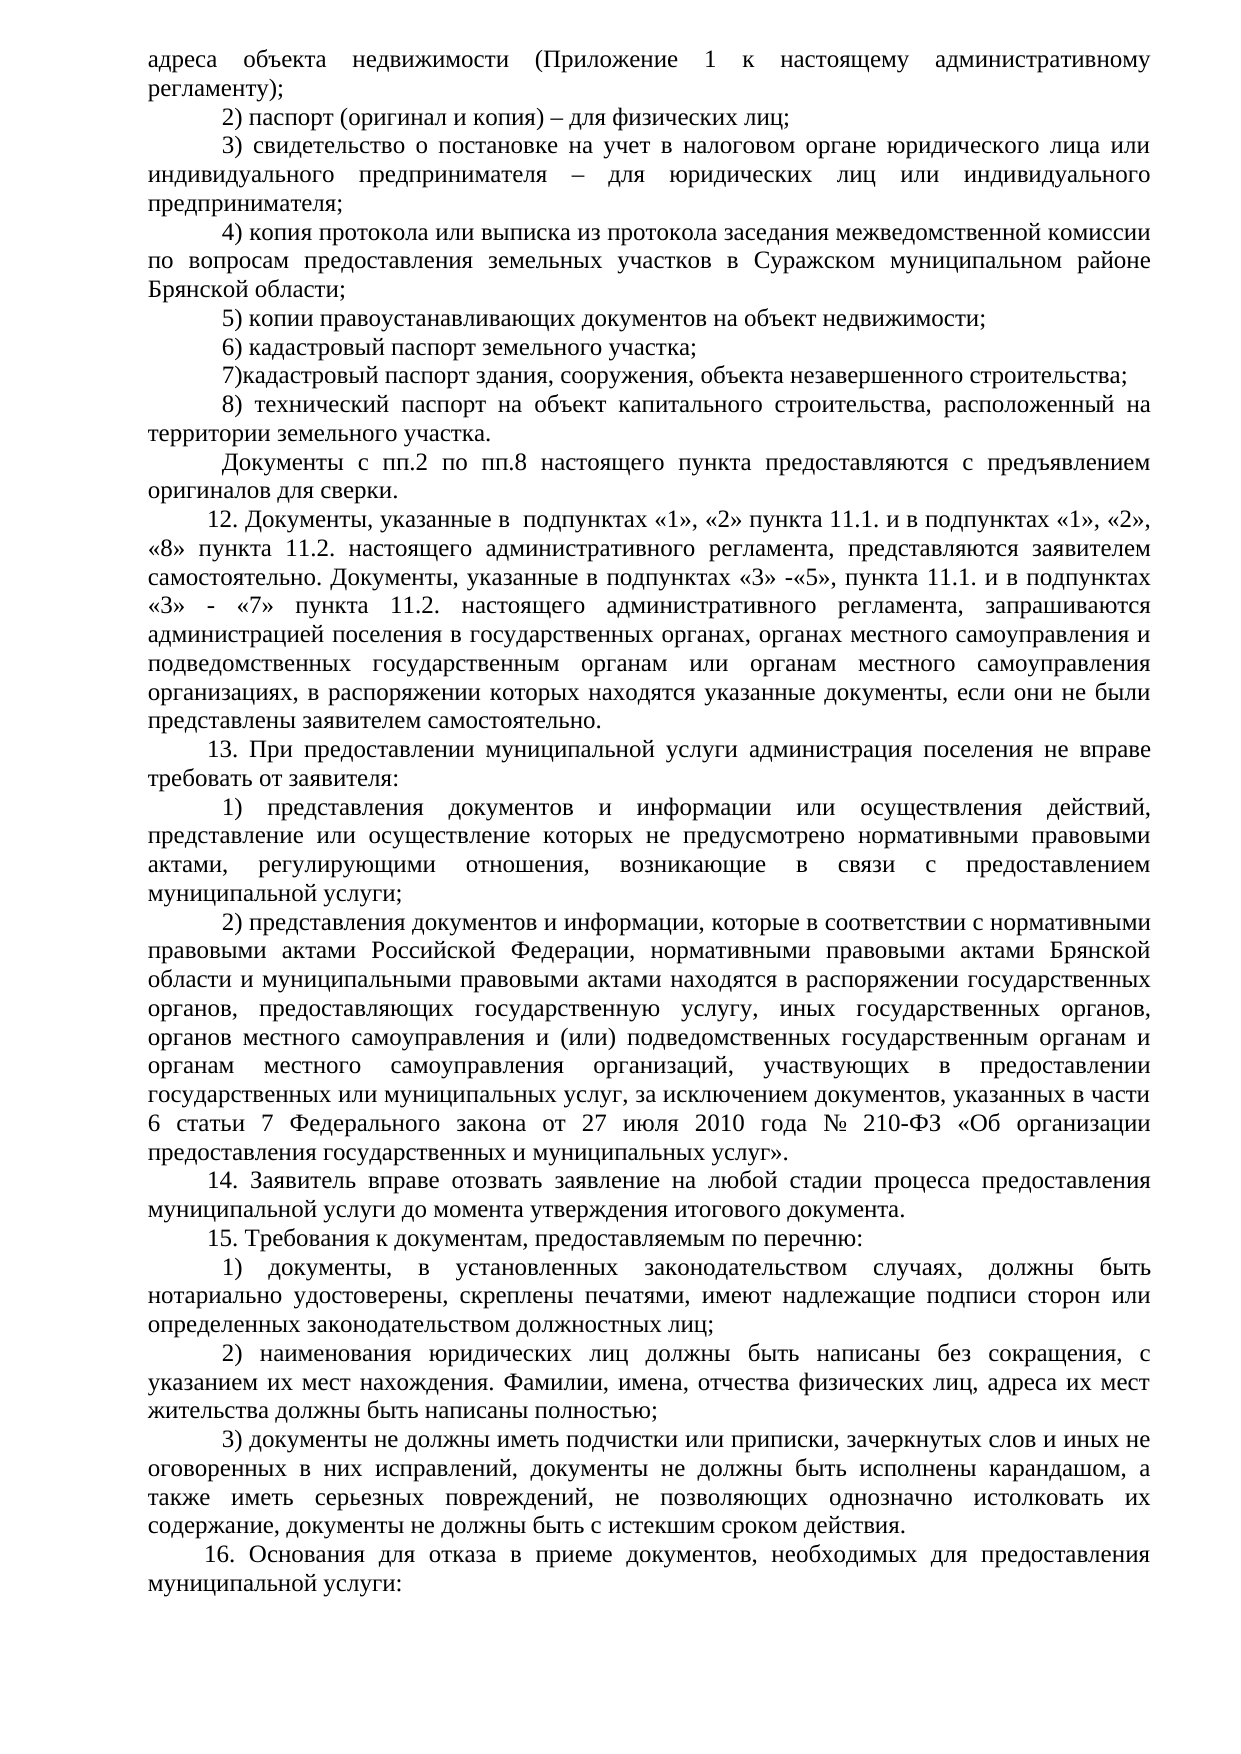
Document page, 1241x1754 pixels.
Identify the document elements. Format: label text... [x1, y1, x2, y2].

text Документы с пп.2 по пп.8 настоящего пункта предоставляются с предъявлением оригиналов для сверки. [148, 447, 1152, 504]
text 15. Требования к документам, предоставляемым по перечню: [148, 1223, 1152, 1252]
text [148, 44, 1152, 102]
text 12. Документы, указанные в подпунктах «1», «2» пункта 11.1. и в подпунктах «1», «2», «8» пункта 11.2. настоящего административного регламента, представляются заявителем самостоятельно. Документы, указанные в подпунктах «3» -«5», пункта 11.1. и в подпунктах «3» - «7» пункта 11.2. настоящего административного регламента, запрашиваются администрацией поселения в государственных органах, органах местного самоуправления и подведомственных государственным органам или органам местного самоуправления организациях, в распоряжении которых находятся указанные документы, если они не были представлены заявителем самостоятельно. [148, 504, 1152, 734]
text 1) представления документов и информации или осуществления действий, представление или осуществление которых не предусмотрено нормативными правовыми актами, регулирующими отношения, возникающие в связи с предоставлением муниципальной услуги; [148, 792, 1152, 907]
text 7)кадастровый паспорт здания, сооружения, объекта незавершенного строительства; [148, 361, 1152, 389]
text 6) кадастровый паспорт земельного участка; [148, 332, 1152, 361]
text 14. Заявитель вправе отозвать заявление на любой стадии процесса предоставления муниципальной услуги до момента утверждения итогового документа. [148, 1166, 1152, 1223]
text 8) технический паспорт на объект капитального строительства, расположенный на территории земельного участка. [148, 389, 1152, 447]
text 3) документы не должны иметь подчистки или приписки, зачеркнутых слов и иных не оговоренных в них исправлений, документы не должны быть исполнены карандашом, а также иметь серьезных повреждений, не позволяющих однозначно истолковать их содержание, документы не должны быть с истекшим сроком действия. [148, 1424, 1152, 1539]
text 2) представления документов и информации, которые в соответствии с нормативными правовыми актами Российской Федерации, нормативными правовыми актами Брянской области и муниципальными правовыми актами находятся в распоряжении государственных органов, предоставляющих государственную услугу, иных государственных органов, органов местного самоуправления и (или) подведомственных государственным органам и органам местного самоуправления организаций, участвующих в предоставлении государственных или муниципальных услуг, за исключением документов, указанных в части 6 статьи 7 Федерального закона от 27 июля 2010 года № 210-ФЗ «Об организации предоставления государственных и муниципальных услуг». [148, 907, 1152, 1166]
text 2) паспорт (оригинал и копия) – для физических лиц; [148, 102, 1152, 131]
text 1) документы, в установленных законодательством случаях, должны быть нотариально удостоверены, скреплены печатями, имеют надлежащие подписи сторон или определенных законодательством должностных лиц; [148, 1252, 1152, 1338]
text 13. При предоставлении муниципальной услуги администрация поселения не вправе требовать от заявителя: [148, 734, 1152, 792]
text 5) копии правоустанавливающих документов на объект недвижимости; [148, 303, 1152, 332]
text 16. Основания для отказа в приеме документов, необходимых для предоставления муниципальной услуги: [148, 1539, 1152, 1597]
text 2) наименования юридических лиц должны быть написаны без сокращения, с указанием их мест нахождения. Фамилии, имена, отчества физических лиц, адреса их мест жительства должны быть написаны полностью; [148, 1338, 1152, 1424]
